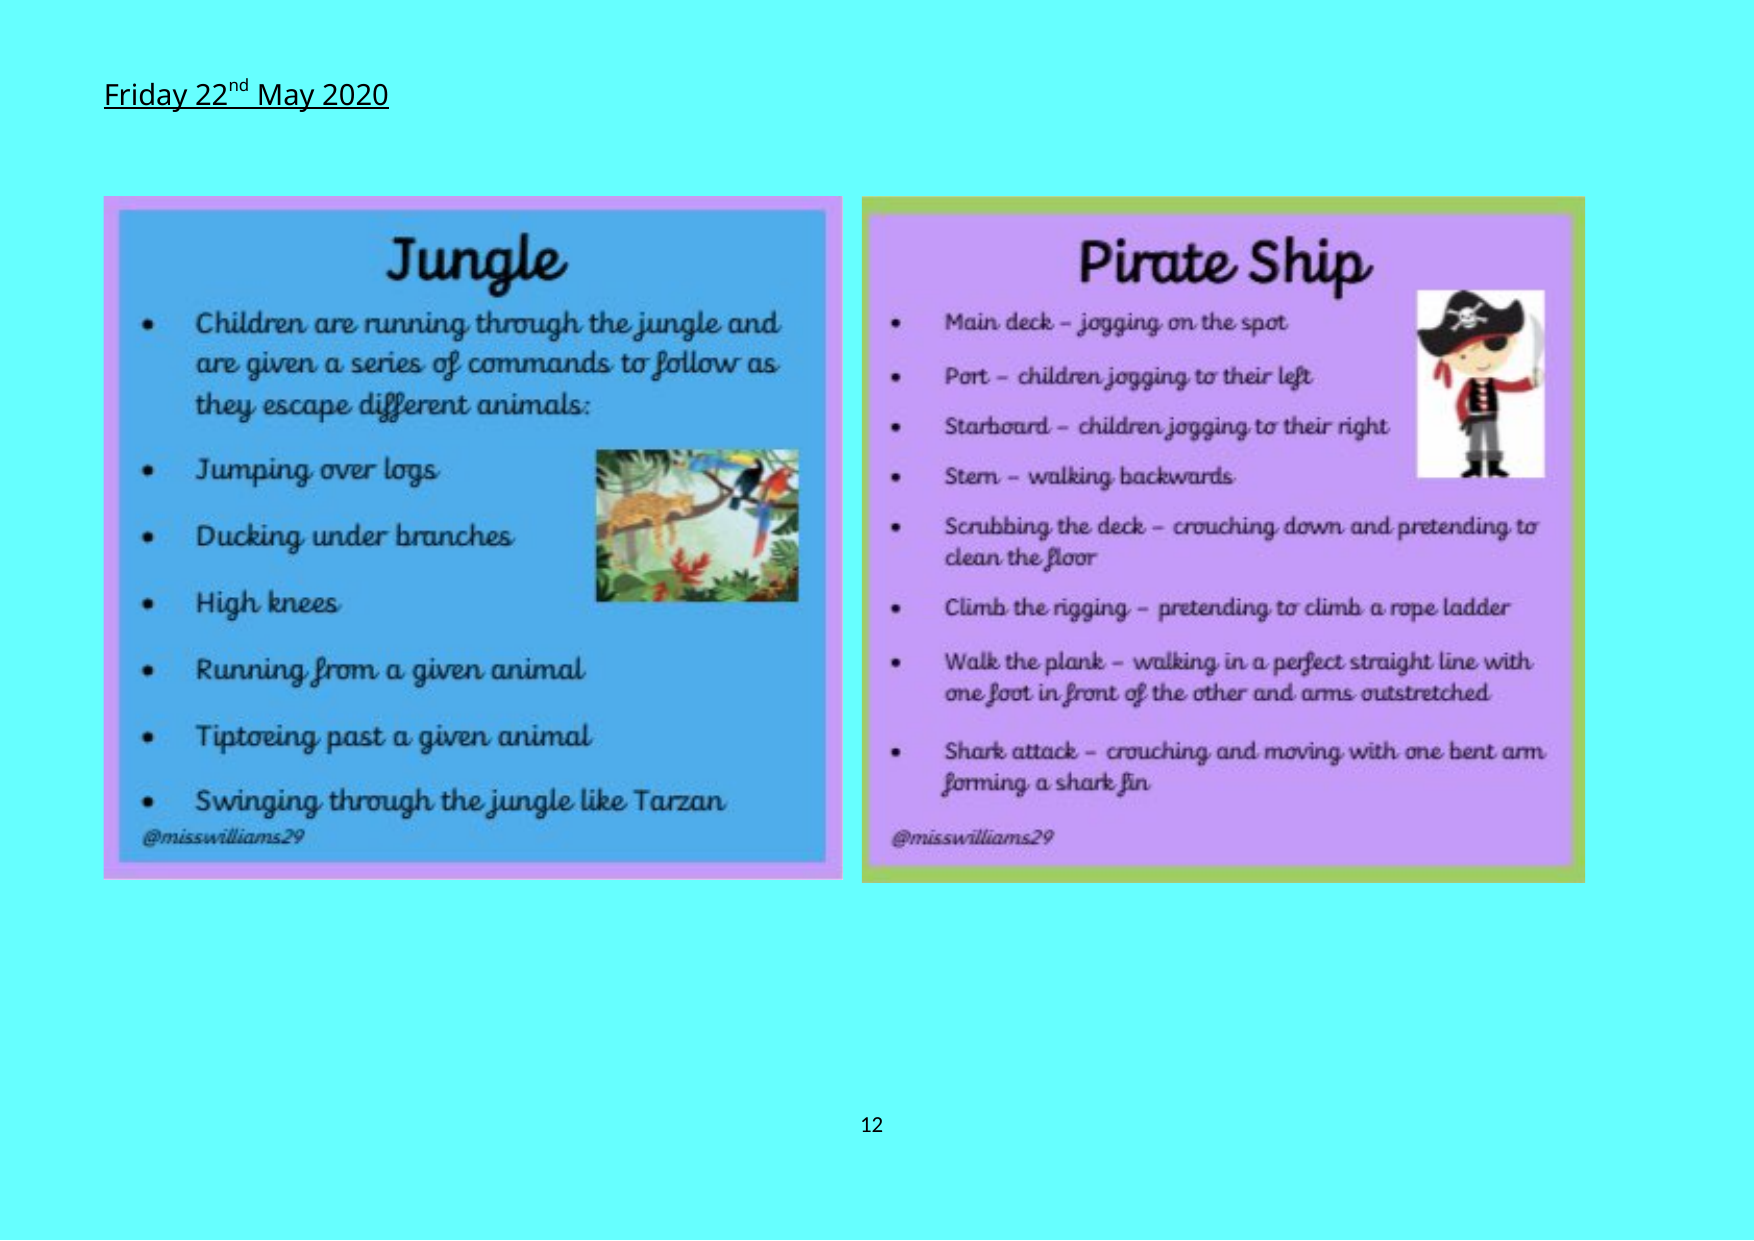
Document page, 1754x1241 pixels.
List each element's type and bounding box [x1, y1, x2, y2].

picture [861, 196, 1586, 883]
picture [103, 196, 844, 880]
